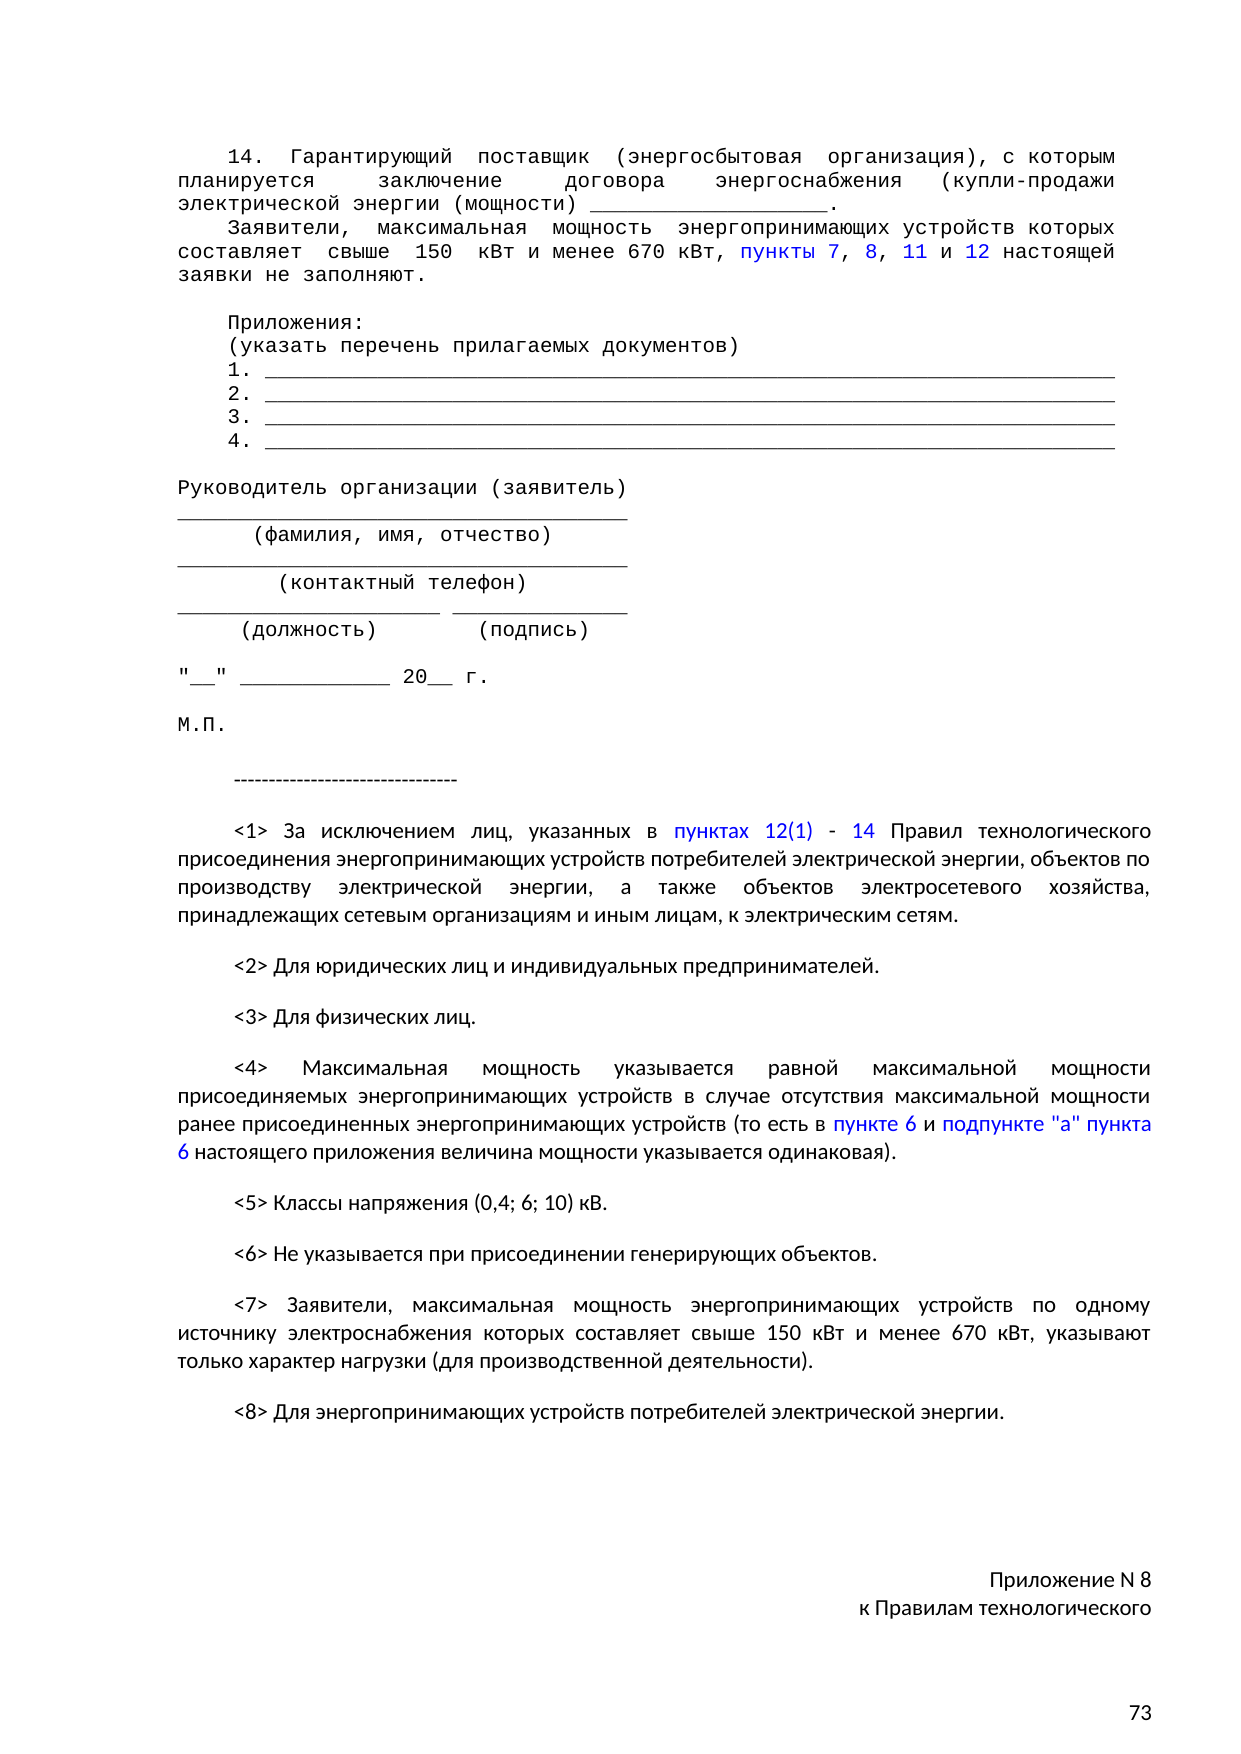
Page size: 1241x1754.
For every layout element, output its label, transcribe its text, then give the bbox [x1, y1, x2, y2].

text <4> Максимальная мощность указывается равной максимальной мощности присоединяемых энергопринимающих устройств в случае отсутствия максимальной мощности ранее присоединенных энергопринимающих устройств (то есть в пункте 6 и подпункте "а" пункта 6 настоящего приложения величина мощности указывается одинаковая). [177, 1053, 1152, 1165]
text М.П. [177, 714, 1152, 737]
text к Правилам технологического [177, 1593, 1152, 1621]
text 1. ____________________________________________________________________ [177, 359, 1152, 383]
text -------------------------------- [177, 765, 1152, 793]
text (фамилия, имя, отчество) [177, 524, 1152, 548]
text <8> Для энергопринимающих устройств потребителей электрической энергии. [177, 1397, 1152, 1425]
text Руководитель организации (заявитель) [177, 477, 1152, 501]
text <2> Для юридических лиц и индивидуальных предпринимателей. [177, 951, 1152, 979]
text 14. Гарантирующий поставщик (энергосбытовая организация), с которым [177, 146, 1152, 170]
text (указать перечень прилагаемых документов) [177, 335, 1152, 359]
text составляет свыше 150 кВт и менее 670 кВт, пункты 7, 8, 11 и 12 настоящей [177, 241, 1152, 264]
text _____________________ ______________ [177, 595, 1152, 619]
text 4. ____________________________________________________________________ [177, 430, 1152, 453]
text Приложения: [177, 312, 1152, 335]
text <6> Не указывается при присоединении генерирующих объектов. [177, 1239, 1152, 1267]
text заявки не заполняют. [177, 264, 1152, 288]
text <5> Классы напряжения (0,4; 6; 10) кВ. [177, 1188, 1152, 1216]
text <7> Заявители, максимальная мощность энергопринимающих устройств по одному источнику электроснабжения которых составляет свыше 150 кВт и менее 670 кВт, указывают только характер нагрузки (для производственной деятельности). [177, 1290, 1152, 1374]
text ____________________________________ [177, 548, 1152, 572]
text 3. ____________________________________________________________________ [177, 406, 1152, 430]
text 2. ____________________________________________________________________ [177, 383, 1152, 406]
text Приложение N 8 [177, 1565, 1152, 1593]
text ____________________________________ [177, 501, 1152, 524]
text (контактный телефон) [177, 572, 1152, 595]
text <1> За исключением лиц, указанных в пунктах 12(1) - 14 Правил технологического присоединения энергопринимающих устройств потребителей электрической энергии, объектов по производству электрической энергии, а также объектов электросетевого хозяйства, принадлежащих сетевым организациям и иным лицам, к электрическим сетям. [177, 816, 1152, 928]
text "__" ____________ 20__ г. [177, 666, 1152, 690]
text (должность) (подпись) [177, 619, 1152, 643]
text <3> Для физических лиц. [177, 1002, 1152, 1030]
text электрической энергии (мощности) ___________________. [177, 193, 1152, 217]
text Заявители, максимальная мощность энергопринимающих устройств которых [177, 217, 1152, 241]
text планируется заключение договора энергоснабжения (купли-продажи [177, 170, 1152, 193]
